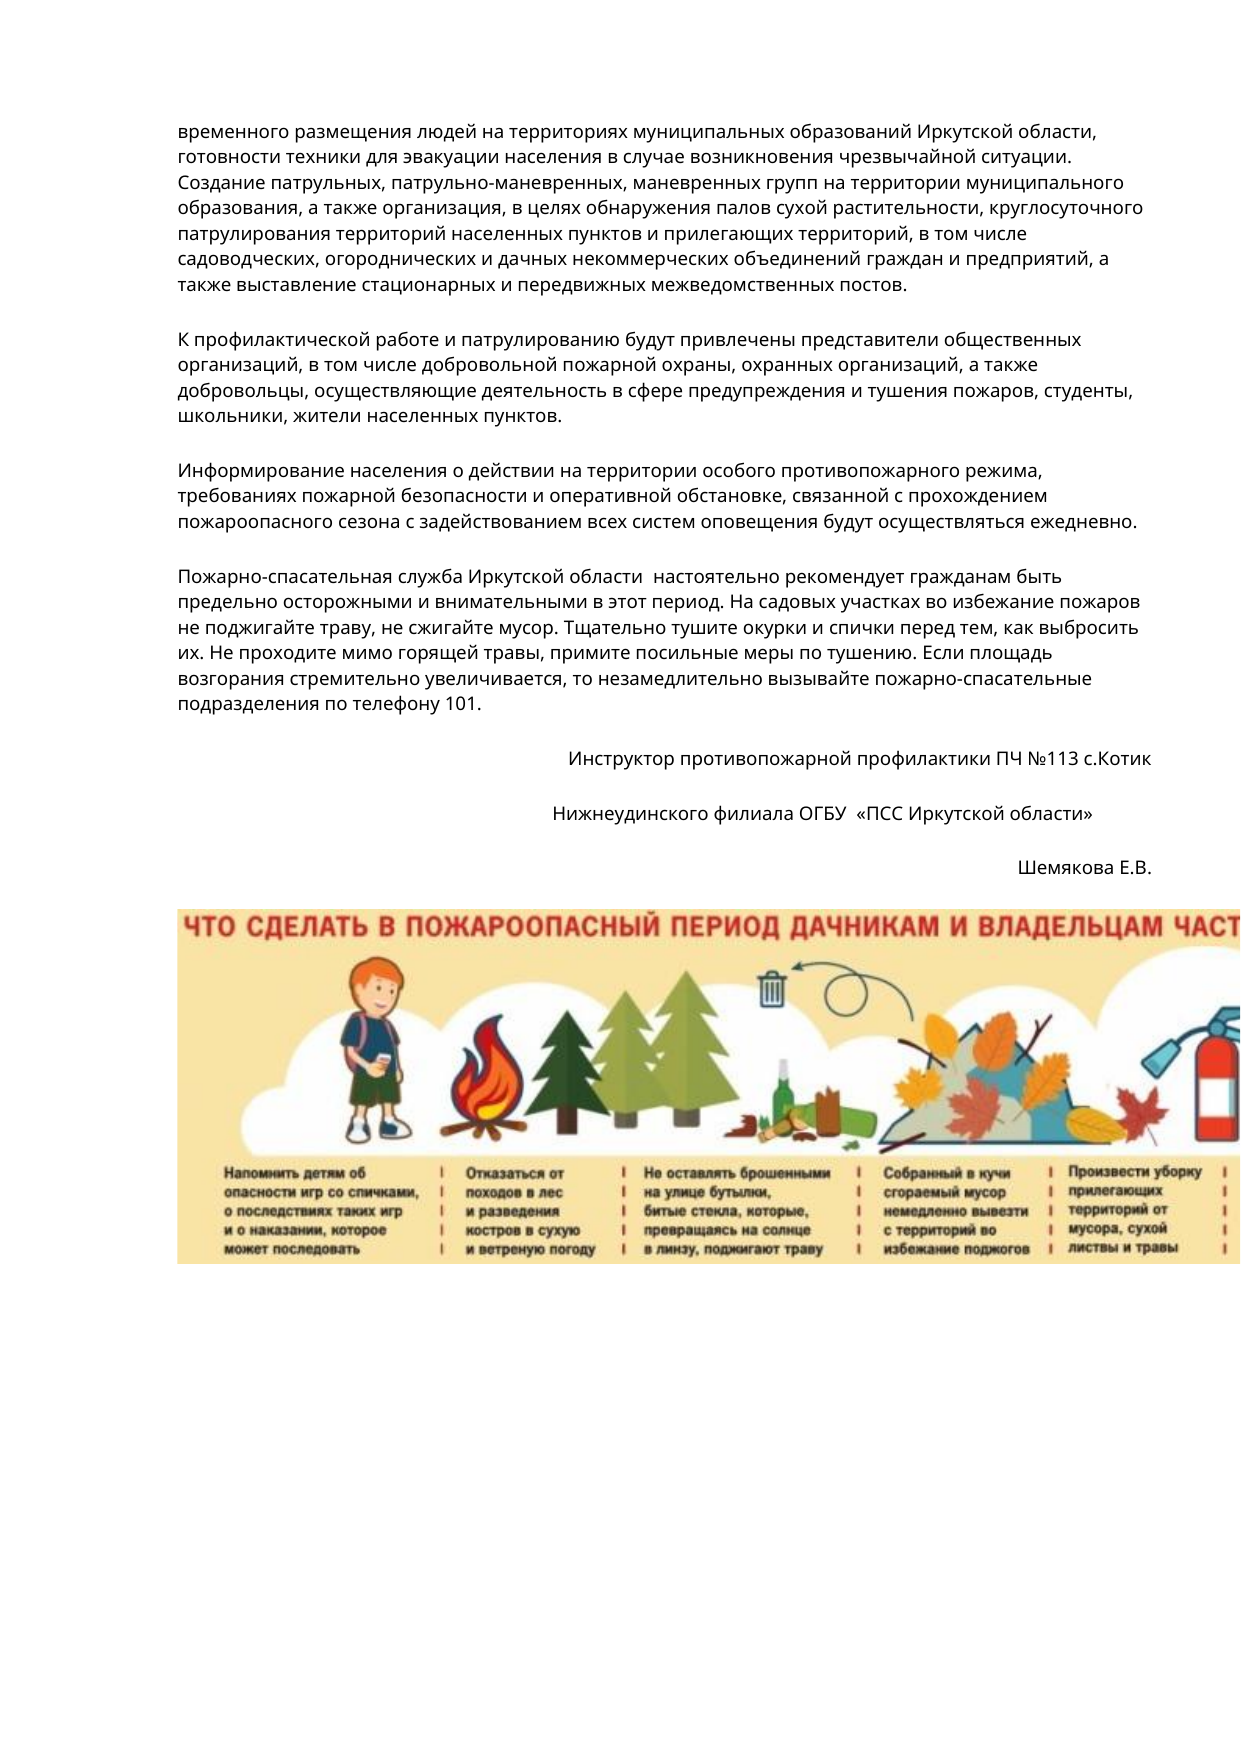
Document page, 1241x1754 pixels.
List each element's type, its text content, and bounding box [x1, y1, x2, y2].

text Инструктор противопожарной профилактики ПЧ №113 с.Котик [177, 745, 1152, 771]
text К профилактической работе и патрулированию будут привлечены представители общественных организаций, в том числе добровольной пожарной охраны, охранных организаций, а также добровольцы, осуществляющие деятельность в сфере предупреждения и тушения пожаров, студенты, школьники, жители населенных пунктов. [177, 326, 1152, 428]
text Нижнеудинского филиала ОГБУ «ПСС Иркутской области» [177, 800, 1152, 825]
picture [177, 909, 1241, 1264]
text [177, 118, 1152, 297]
text Пожарно-спасательная служба Иркутской области настоятельно рекомендует гражданам быть предельно осторожными и внимательными в этот период. На садовых участках во избежание пожаров не поджигайте траву, не сжигайте мусор. Тщательно тушите окурки и спички перед тем, как выбросить их. Не проходите мимо горящей травы, примите посильные меры по тушению. Если площадь возгорания стремительно увеличивается, то незамедлительно вызывайте пожарно-спасательные подразделения по телефону 101. [177, 563, 1152, 716]
text Шемякова Е.В. [177, 854, 1152, 880]
text Информирование населения о действии на территории особого противопожарного режима, требованиях пожарной безопасности и оперативной обстановке, связанной с прохождением пожароопасного сезона с задействованием всех систем оповещения будут осуществляться ежедневно. [177, 457, 1152, 534]
